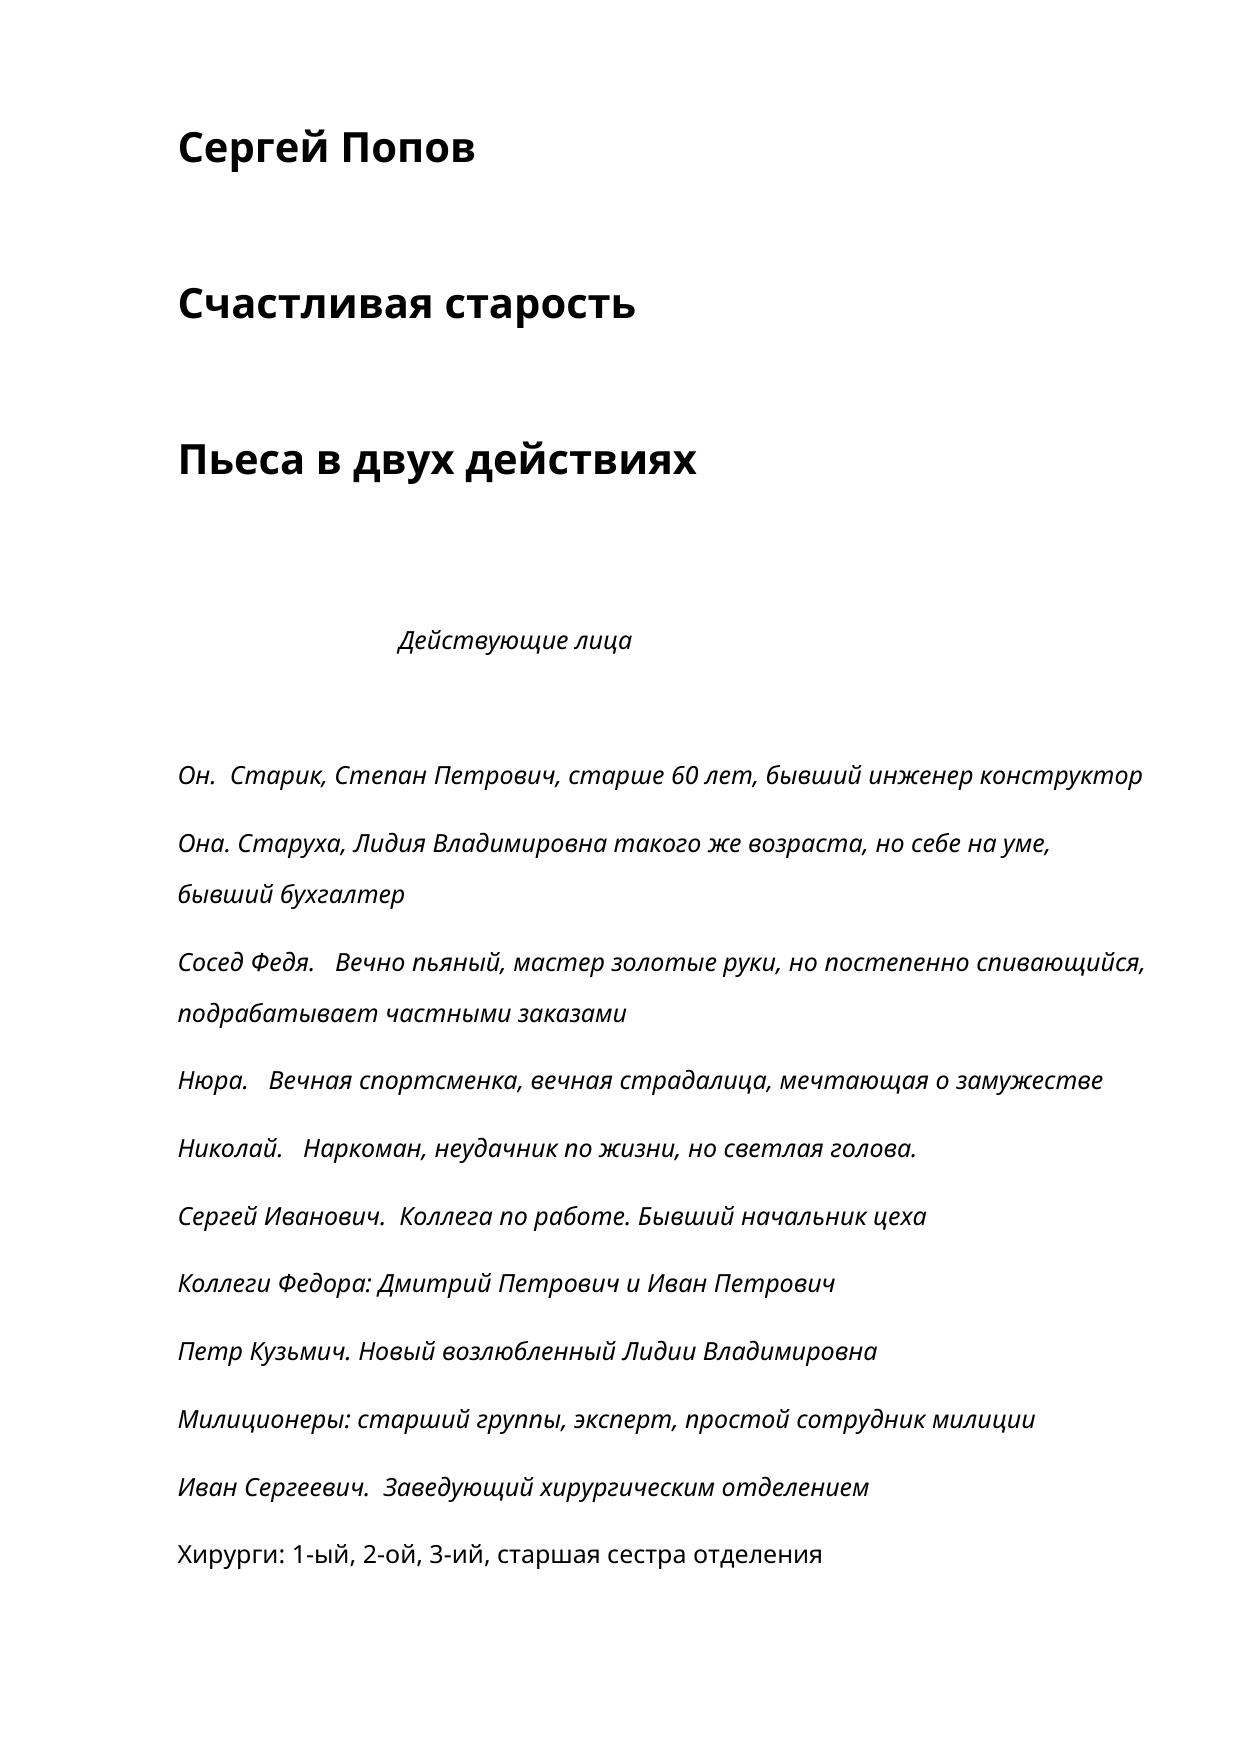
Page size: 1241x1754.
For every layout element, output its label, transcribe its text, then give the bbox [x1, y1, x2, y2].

text Он. Старик, Степан Петрович, старше 60 лет, бывший инженер конструктор [177, 758, 1152, 792]
text Петр Кузьмич. Новый возлюбленный Лидии Владимировна [177, 1334, 1152, 1368]
text Хирурги: 1-ый, 2-ой, 3-ий, старшая сестра отделения [177, 1537, 1152, 1571]
text Сергей Иванович. Коллега по работе. Бывший начальник цеха [177, 1198, 1152, 1232]
text Коллеги Федора: Дмитрий Петрович и Иван Петрович [177, 1266, 1152, 1300]
text Действующие лица [325, 622, 1152, 656]
text Пьеса в двух действиях [177, 430, 1152, 487]
text Нюра. Вечная спортсменка, вечная страдалица, мечтающая о замужестве [177, 1063, 1152, 1097]
text Иван Сергеевич. Заведующий хирургическим отделением [177, 1469, 1152, 1503]
text Сергей Попов [177, 118, 1152, 175]
text Она. Старуха, Лидия Владимировна такого же возраста, но себе на уме, бывший бухгалтер [177, 825, 1152, 911]
text Счастливая старость [177, 274, 1152, 331]
text Николай. Наркоман, неудачник по жизни, но светлая голова. [177, 1131, 1152, 1165]
text Милиционеры: старший группы, эксперт, простой сотрудник милиции [177, 1401, 1152, 1436]
text Сосед Федя. Вечно пьяный, мастер золотые руки, но постепенно спивающийся, подрабатывает частными заказами [177, 944, 1152, 1029]
